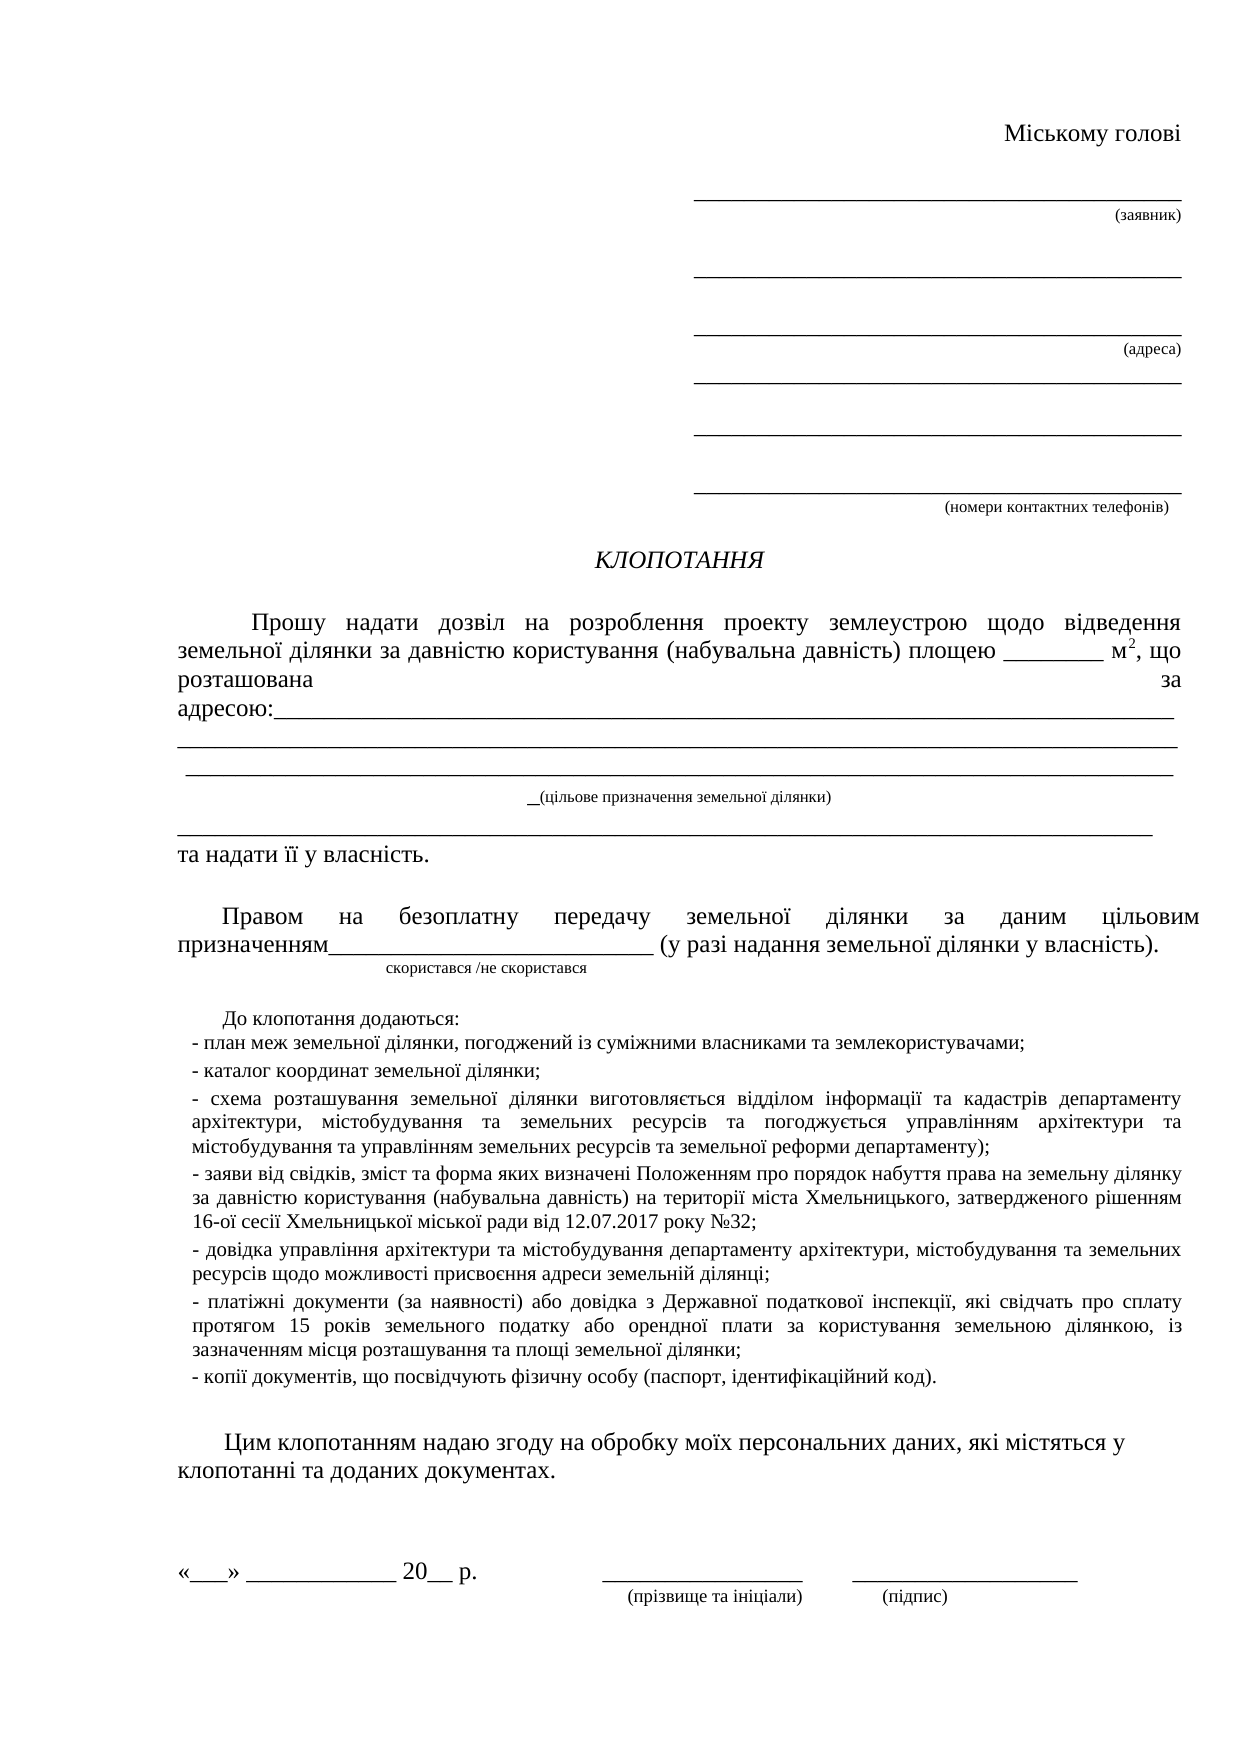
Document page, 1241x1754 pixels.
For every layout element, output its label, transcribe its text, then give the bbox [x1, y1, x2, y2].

text Цим клопотанням надаю згоду на обробку моїх персональних даних, які містяться у клопотанні та доданих документах. [177, 1427, 1181, 1484]
text _______________________________________ [177, 310, 1181, 338]
text (заявник) [177, 204, 1181, 223]
text _______________________________________ [177, 411, 1181, 439]
text - заяви від свідків, зміст та форма яких визначені Положенням про порядок набуття права на земельну ділянку за давністю користування (набувальна давність) на території міста Хмельницького, затвердженого рішенням 16-ої сесії Хмельницької міської ради від 12.07.2017 року №32; [192, 1161, 1183, 1233]
text Прошу надати дозвіл на розроблення проекту землеустрою щодо відведення земельної ділянки за давністю користування (набувальна давність) площею ________ м2, що розташована за адресою:________________________________________________________________________ ________________________________________________________________________________ [177, 607, 1181, 750]
text (прізвище та ініціали) (підпис) [177, 1585, 1140, 1606]
text - копії документів, що посвідчують фізичну особу (паспорт, ідентифікаційний код). [192, 1364, 1181, 1388]
text - платіжні документи (за наявності) або довідка з Державної податкової інспекції, які свідчать про сплату протягом 15 років земельного податку або орендної плати за користування земельною ділянкою, із зазначенням місця розташування та площі земельної ділянки; [192, 1288, 1183, 1361]
text _______________________________________ [177, 468, 1181, 497]
text ________________________________________________________________________________(цільове призначення земельної ділянки) [177, 750, 1181, 808]
text _______________________________________ [177, 252, 1181, 281]
text Міському голові [177, 118, 1181, 147]
text скористався /не скористався [177, 958, 1181, 977]
text «___» ____________ 20__ р. ________________ __________________ [177, 1556, 1181, 1585]
text _______________________________________ [177, 358, 1181, 386]
text До клопотання додаються: [177, 1006, 1181, 1030]
text - довідка управління архітектури та містобудування департаменту архітектури, містобудування та земельних ресурсів щодо можливості присвоєння адреси земельній ділянці; [192, 1237, 1183, 1285]
text - каталог координат земельної ділянки; [192, 1058, 1183, 1082]
text (адреса) [177, 338, 1181, 358]
text _______________________________________ [177, 176, 1181, 204]
text та надати її у власність. [177, 839, 1181, 868]
text КЛОПОТАННЯ [177, 545, 1181, 573]
text - план меж земельної ділянки, погоджений із суміжними власниками та землекористувачами; [192, 1030, 1183, 1054]
text Правом на безоплатну передачу земельної ділянки за даним цільовим призначенням__________________________ (у разі надання земельної ділянки у власність). [177, 901, 1201, 958]
text (номери контактних телефонів) [178, 497, 1169, 516]
text - схема розташування земельної ділянки виготовляється відділом інформації та кадастрів департаменту архітектури, містобудування та земельних ресурсів та погоджується управлінням архітектури та містобудування та управлінням земельних ресурсів та земельної реформи департаменту); [192, 1085, 1183, 1158]
text ______________________________________________________________________________ [177, 810, 1181, 839]
